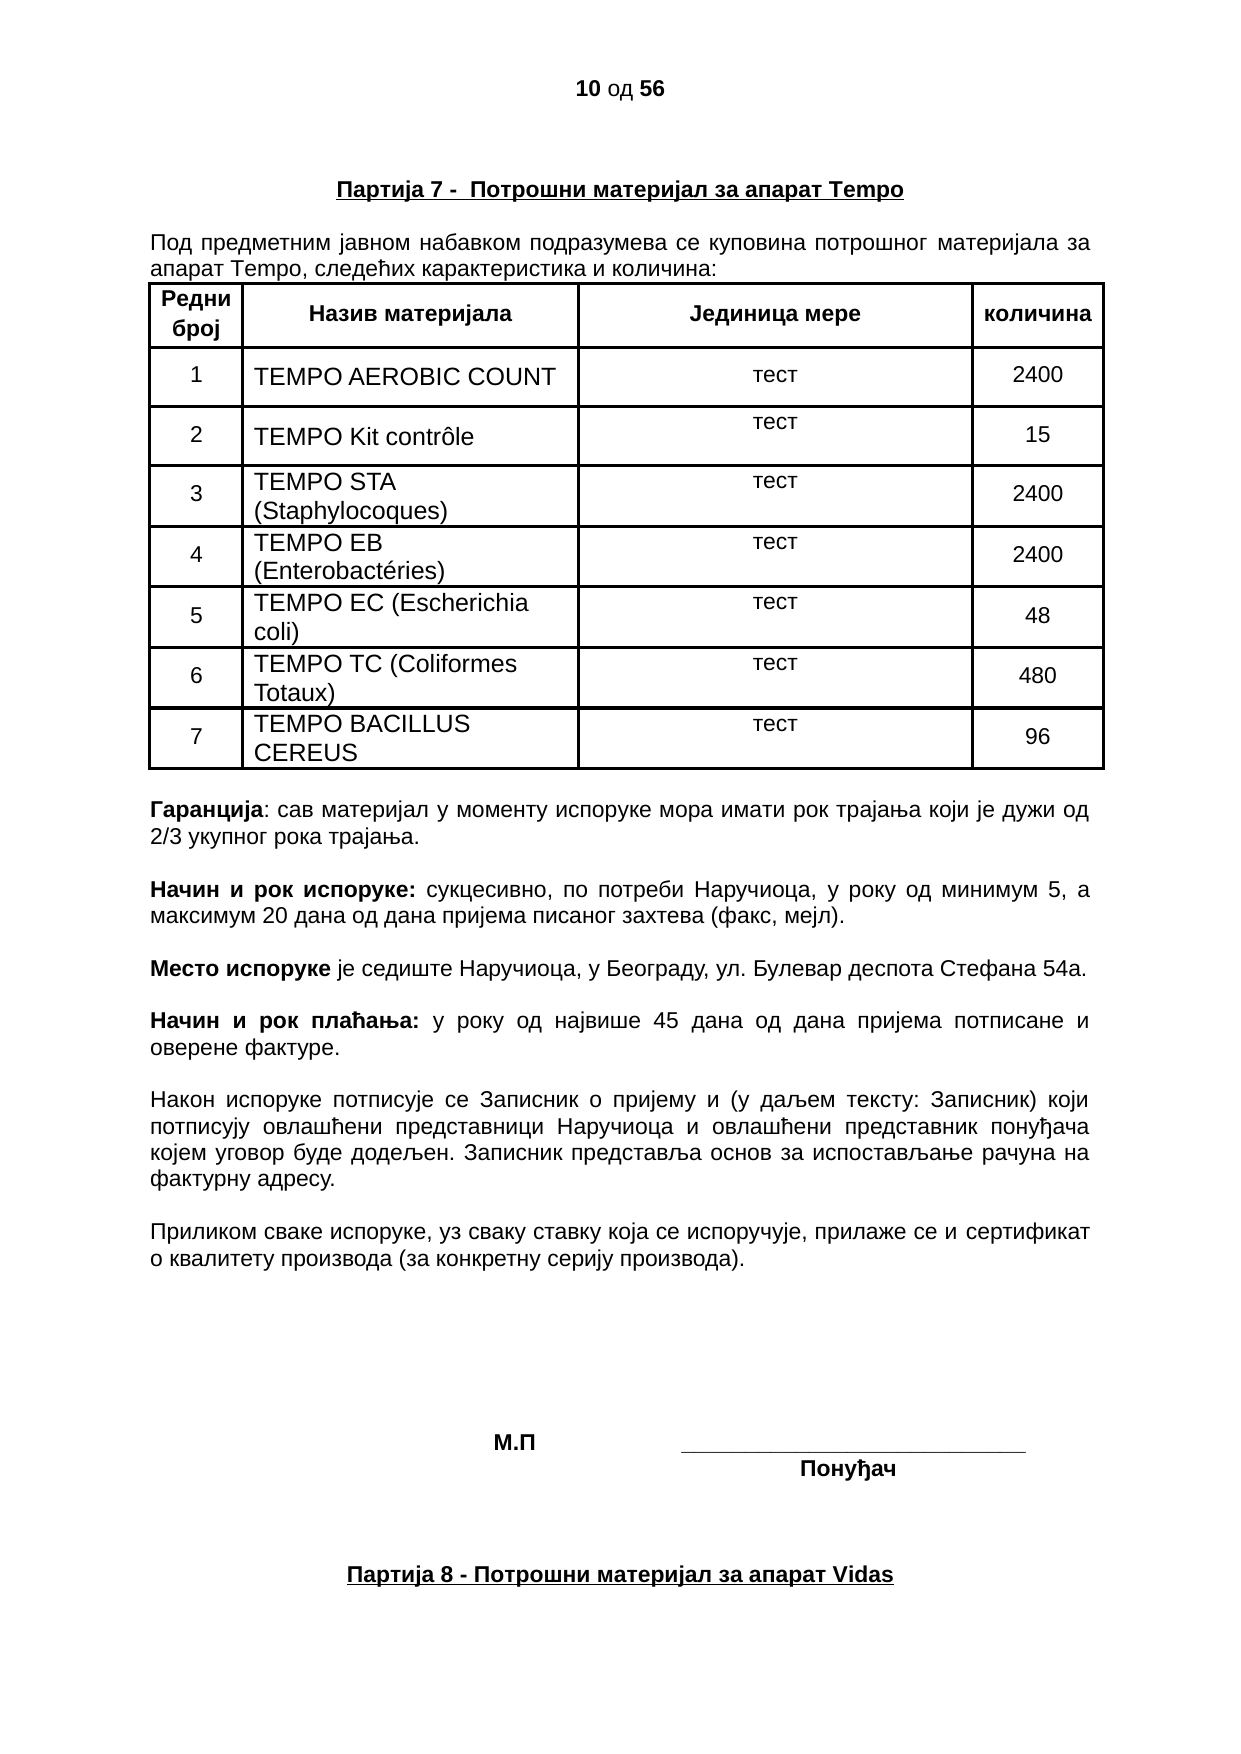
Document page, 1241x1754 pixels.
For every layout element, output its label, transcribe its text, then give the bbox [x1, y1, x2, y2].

text Након испоруке потписује се Записник о пријему и (у даљем тексту: Записник) који потписују овлашћени представници Наручиоца и овлашћени представник понуђача којем уговор буде додељен. Записник представља основ за испостављање рачуна на фактурну адресу. [150, 1086, 1090, 1192]
text Начин и рок плаћања: у року од највише 45 дана од дана пријема потписане и оверене фактуре. [150, 1007, 1090, 1060]
table_cell 6 [151, 649, 241, 706]
table_cell 15 [974, 408, 1102, 464]
table_cell 7 [151, 710, 241, 767]
table_cell 5 [151, 588, 241, 646]
table_cell тест [580, 467, 971, 524]
table_cell 2400 [974, 467, 1102, 524]
table_header Назив материјала [244, 285, 577, 346]
table_cell 2400 [974, 528, 1102, 585]
table_cell TEMPO EC (Escherichia coli) [244, 588, 577, 646]
text Начин и рок испоруке: сукцесивно, по потреби Наручиоца, у року од минимум 5, а максимум 20 дана од дана пријема писаног захтева (факс, мејл). [150, 876, 1090, 928]
table_cell тест [580, 349, 971, 405]
table_cell тест [580, 528, 971, 585]
table_cell 3 [151, 467, 241, 524]
table_cell 2400 [974, 349, 1102, 405]
table_cell TEMPO Kit contrôle [244, 408, 577, 464]
list Под предметним јавном набавком подразумева се куповина потрошног материјала за апарат Tempo, следећих карактеристика и количина: [150, 229, 1090, 282]
table_cell TEMPO STA (Staphylocoques) [244, 467, 577, 524]
table_cell 480 [974, 649, 1102, 706]
text Партија 8 - Потрошни материјал за апарат Vidas [150, 1561, 1090, 1587]
list Понуђач [150, 1455, 1090, 1482]
table_cell тест [580, 588, 971, 646]
table_cell TEMPO BACILLUS CEREUS [244, 710, 577, 767]
text Партија 7 - Потрошни материјал за апарат Tempo [150, 176, 1090, 203]
text Гаранција: сав материјал у моменту испоруке мора имати рок трајања који је дужи од 2/3 укупног рока трајања. [150, 796, 1090, 849]
text М.П ___________________________ [150, 1429, 1090, 1455]
text Приликом сваке испоруке, уз сваку ставку која се испоручује, прилаже се и сертификат о квалитету производа (за конкретну серију производа). [150, 1218, 1090, 1271]
table_cell тест [580, 408, 971, 464]
table_header Јединица мере [580, 285, 971, 346]
table_cell 96 [974, 710, 1102, 767]
text Место испоруке је седиште Наручиоца, у Београду, ул. Булевар деспота Стефана 54а. [150, 954, 1090, 981]
table_cell TEMPO AEROBIC COUNT [244, 349, 577, 405]
table_cell 4 [151, 528, 241, 585]
table_cell 1 [151, 349, 241, 405]
table_header количина [974, 285, 1102, 346]
table_header Редни број [151, 285, 241, 346]
table_cell TEMPO TC (Coliformes Totaux) [244, 649, 577, 706]
table_cell 2 [151, 408, 241, 464]
table_cell TEMPO EB (Enterobactéries) [244, 528, 577, 585]
table_cell тест [580, 710, 971, 767]
table_cell 48 [974, 588, 1102, 646]
table_cell тест [580, 649, 971, 706]
